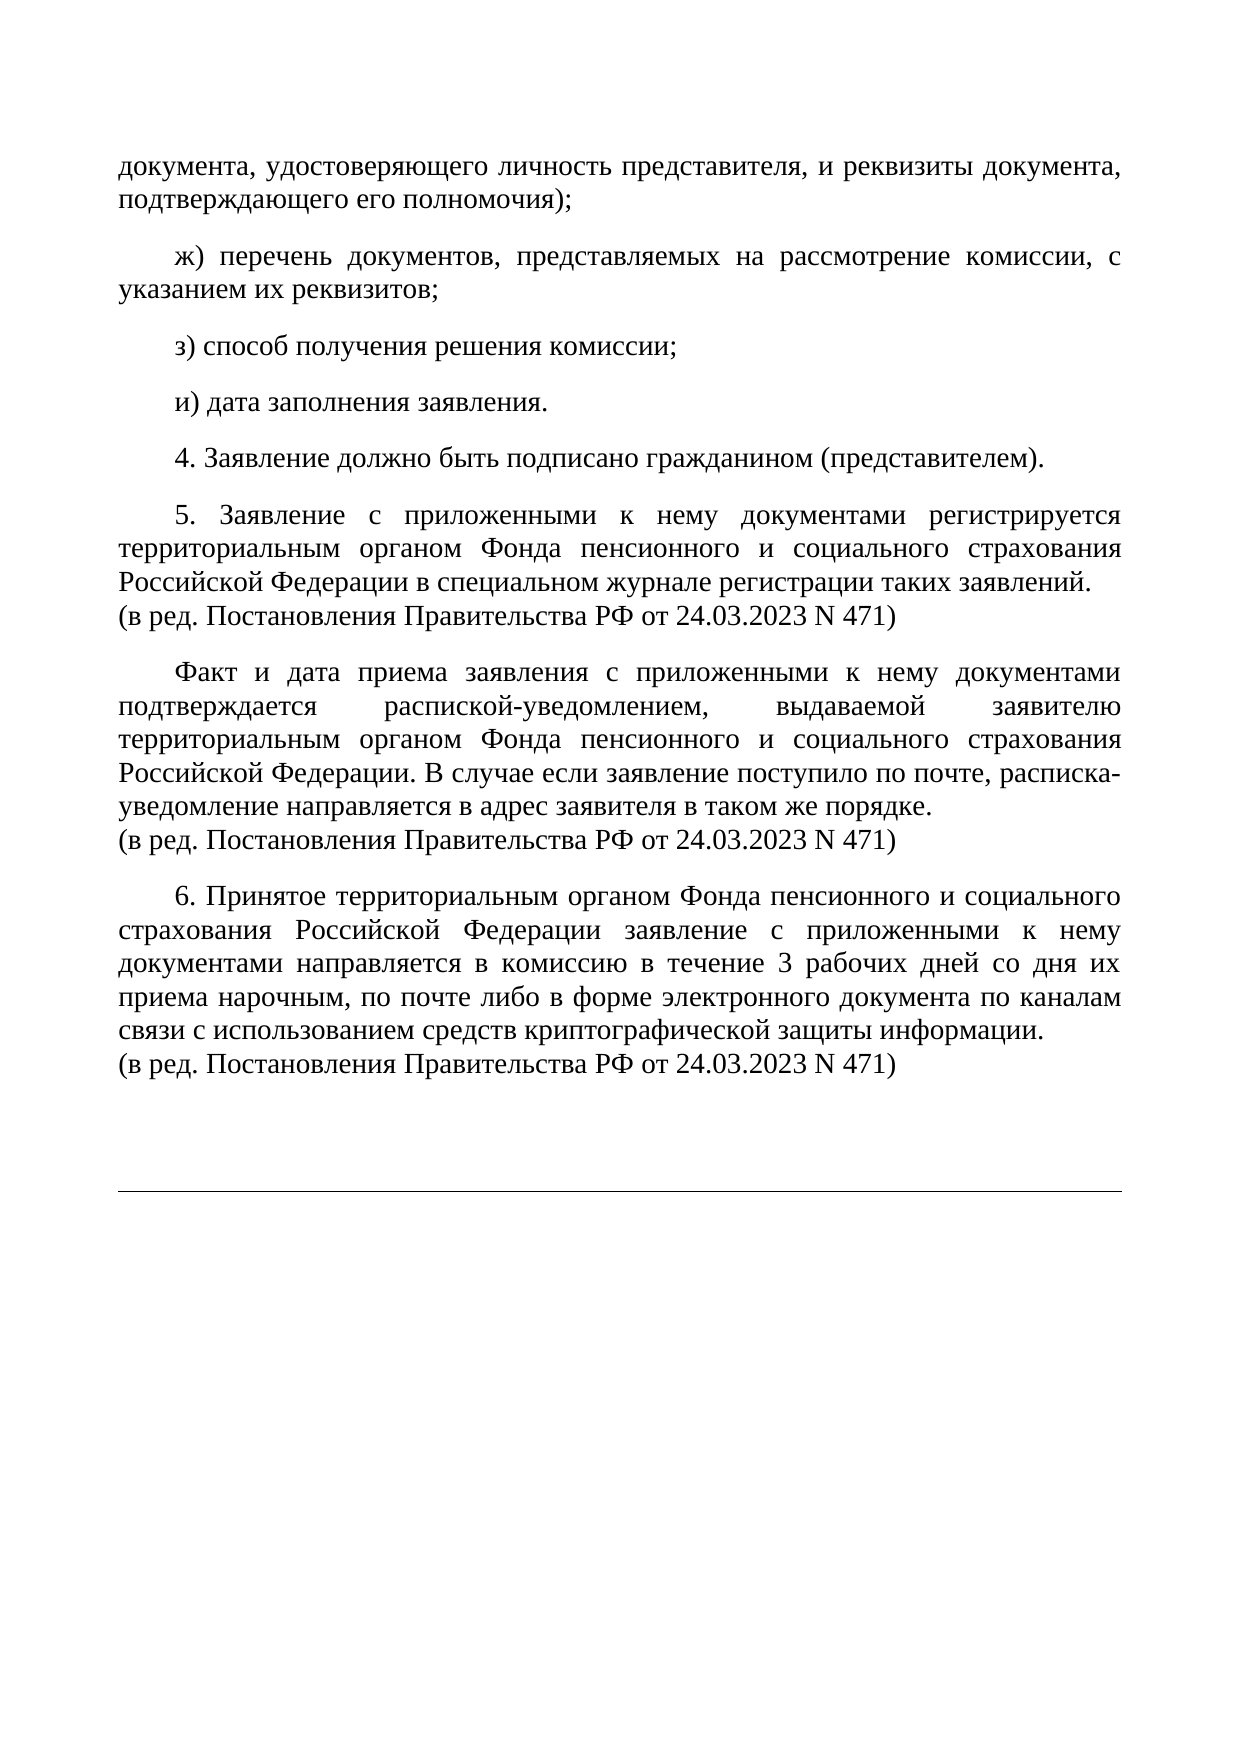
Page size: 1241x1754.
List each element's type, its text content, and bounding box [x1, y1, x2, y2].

text (в ред. Постановления Правительства РФ от 24.03.2023 N 471) [118, 822, 1122, 855]
text 6. Принятое территориальным органом Фонда пенсионного и социального страхования Российской Федерации заявление с приложенными к нему документами направляется в комиссию в течение 3 рабочих дней со дня их приема нарочным, по почте либо в форме электронного документа по каналам связи с использованием средств криптографической защиты информации. [118, 878, 1122, 1046]
text з) способ получения решения комиссии; [118, 328, 1122, 361]
text (в ред. Постановления Правительства РФ от 24.03.2023 N 471) [118, 1046, 1122, 1079]
text 5. Заявление с приложенными к нему документами регистрируется территориальным органом Фонда пенсионного и социального страхования Российской Федерации в специальном журнале регистрации таких заявлений. [118, 497, 1122, 598]
text и) дата заполнения заявления. [118, 384, 1122, 418]
text Факт и дата приема заявления с приложенными к нему документами подтверждается распиской-уведомлением, выдаваемой заявителю территориальным органом Фонда пенсионного и социального страхования Российской Федерации. В случае если заявление поступило по почте, расписка-уведомление направляется в адрес заявителя в таком же порядке. [118, 654, 1122, 822]
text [118, 148, 1122, 215]
text 4. Заявление должно быть подписано гражданином (представителем). [118, 441, 1122, 474]
text (в ред. Постановления Правительства РФ от 24.03.2023 N 471) [118, 598, 1122, 631]
text ж) перечень документов, представляемых на рассмотрение комиссии, с указанием их реквизитов; [118, 238, 1122, 305]
